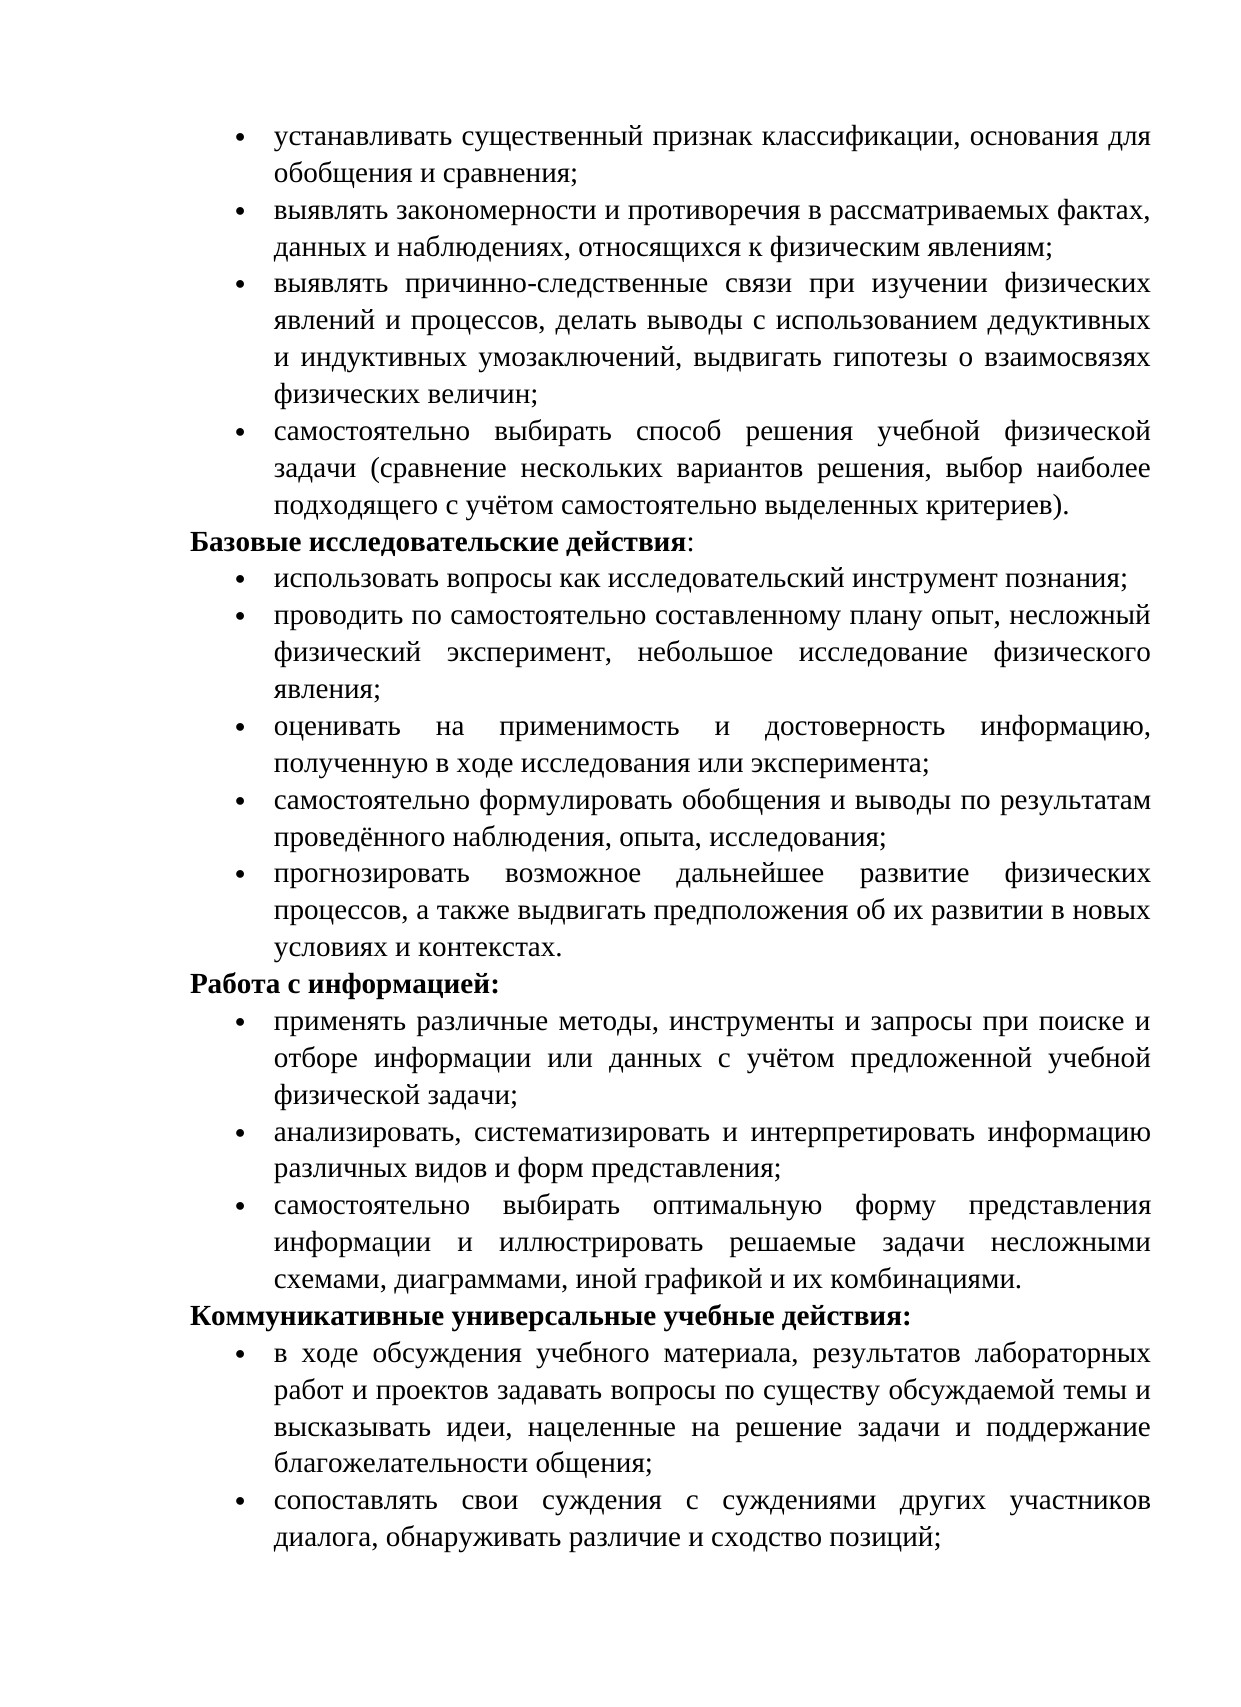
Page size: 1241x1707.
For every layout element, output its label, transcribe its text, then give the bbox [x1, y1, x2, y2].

list оценивать на применимость и достоверность информацию, полученную в ходе исследования или эксперимента; [236, 708, 1152, 778]
list прогнозировать возможное дальнейшее развитие физических процессов, а также выдвигать предположения об их развитии в новых условиях и контекстах. [236, 856, 1152, 963]
list самостоятельно формулировать обобщения и выводы по результатам проведённого наблюдения, опыта, исследования; [236, 782, 1152, 852]
list применять различные методы, инструменты и запросы при поиске и отборе информации или данных с учётом предложенной учебной физической задачи; [236, 1003, 1152, 1110]
list выявлять закономерности и противоречия в рассматриваемых фактах, данных и наблюдениях, относящихся к физическим явлениям; [236, 192, 1152, 262]
list в ходе обсуждения учебного материала, результатов лабораторных работ и проектов задавать вопросы по существу обсуждаемой темы и высказывать идеи, нацеленные на решение задачи и поддержание благожелательности общения; [236, 1335, 1152, 1479]
list выявлять причинно­-следственные связи при изучении физических явлений и процессов, делать выводы с использованием дедуктивных и индуктивных умозаключений, выдвигать гипотезы о взаимосвязях физических величин; [236, 266, 1152, 410]
text Работа с информацией: [190, 966, 1152, 1000]
list самостоятельно выбирать оптимальную форму представления информации и иллюстрировать решаемые задачи несложными схемами, диаграммами, иной графикой и их комбинациями. [236, 1187, 1152, 1295]
list анализировать, систематизировать и интерпретировать информацию различных видов и форм представления; [236, 1114, 1152, 1184]
list сопоставлять свои суждения с суждениями других участников диалога, обнаруживать различие и сходство позиций; [236, 1482, 1152, 1553]
list использовать вопросы как исследовательский инструмент познания; [236, 561, 1152, 594]
list устанавливать существенный признак классификации, основания для обобщения и сравнения; [236, 118, 1152, 188]
list проводить по самостоятельно составленному плану опыт, несложный физический эксперимент, небольшое исследование физического явления; [236, 597, 1152, 705]
list самостоятельно выбирать способ решения учебной физической задачи (сравнение нескольких вариантов решения, выбор наиболее подходящего с учётом самостоятельно выделенных критериев). [236, 413, 1152, 520]
text Коммуникативные универсальные учебные действия: [190, 1298, 1152, 1332]
text Базовые исследовательские действия: [190, 524, 1152, 557]
